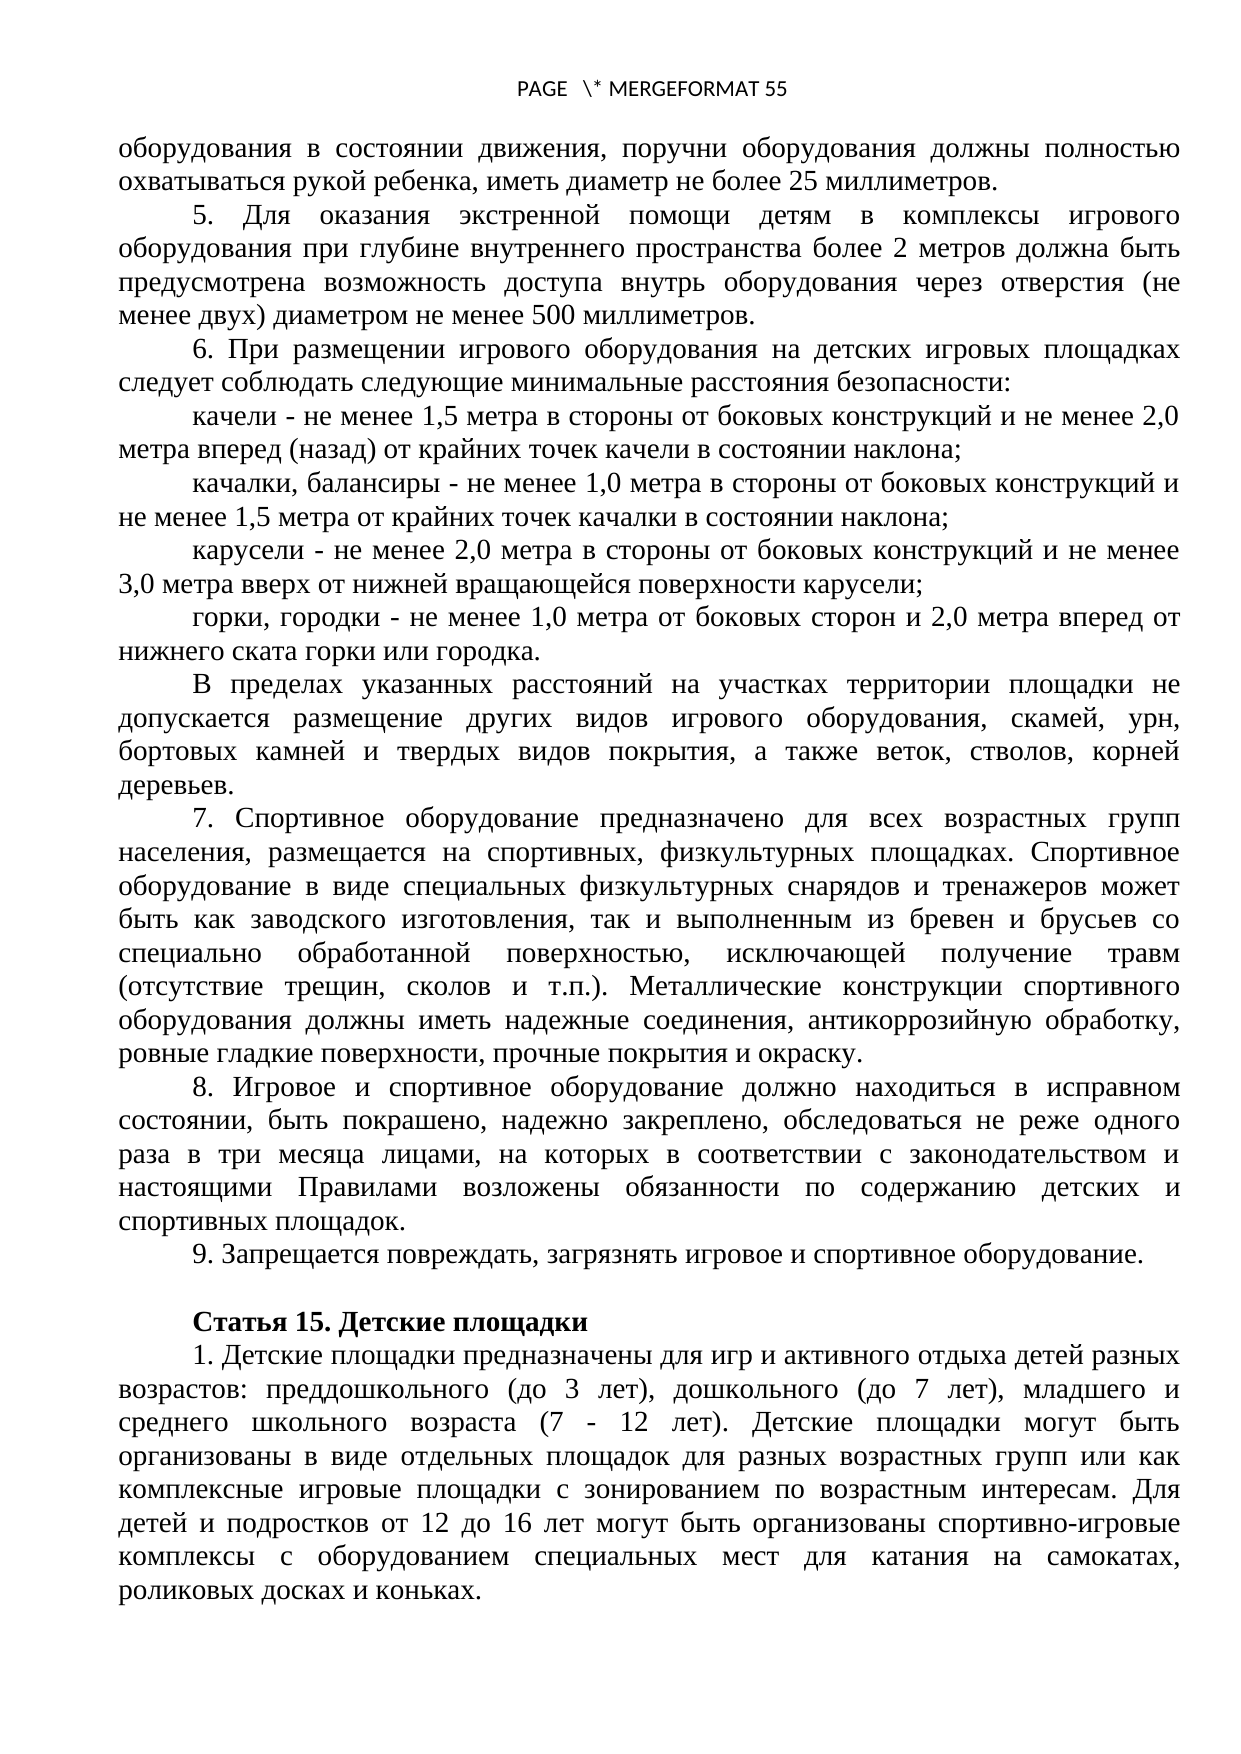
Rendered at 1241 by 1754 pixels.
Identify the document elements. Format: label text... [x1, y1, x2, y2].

text В пределах указанных расстояний на участках территории площадки не допускается размещение других видов игрового оборудования, скамей, урн, бортовых камней и твердых видов покрытия, а также веток, стволов, корней деревьев. [118, 666, 1181, 801]
text 8. Игровое и спортивное оборудование должно находиться в исправном состоянии, быть покрашено, надежно закреплено, обследоваться не реже одного раза в три месяца лицами, на которых в соответствии с законодательством и настоящими Правилами возложены обязанности по содержанию детских и спортивных площадок. [118, 1069, 1181, 1237]
text 5. Для оказания экстренной помощи детям в комплексы игрового оборудования при глубине внутреннего пространства более 2 метров должна быть предусмотрена возможность доступа внутрь оборудования через отверстия (не менее двух) диаметром не менее 500 миллиметров. [118, 197, 1181, 331]
text 1. Детские площадки предназначены для игр и активного отдыха детей разных возрастов: преддошкольного (до 3 лет), дошкольного (до 7 лет), младшего и среднего школьного возраста (7 - 12 лет). Детские площадки могут быть организованы в виде отдельных площадок для разных возрастных групп или как комплексные игровые площадки с зонированием по возрастным интересам. Для детей и подростков от 12 до 16 лет могут быть организованы спортивно-игровые комплексы с оборудованием специальных мест для катания на самокатах, роликовых досках и коньках. [118, 1337, 1181, 1606]
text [118, 130, 1181, 197]
text горки, городки - не менее 1,0 метра от боковых сторон и 2,0 метра вперед от нижнего ската горки или городка. [118, 599, 1181, 666]
text карусели - не менее 2,0 метра в стороны от боковых конструкций и не менее 3,0 метра вверх от нижней вращающейся поверхности карусели; [118, 532, 1181, 599]
text качалки, балансиры - не менее 1,0 метра в стороны от боковых конструкций и не менее 1,5 метра от крайних точек качалки в состоянии наклона; [118, 465, 1181, 532]
text качели - не менее 1,5 метра в стороны от боковых конструкций и не менее 2,0 метра вперед (назад) от крайних точек качели в состоянии наклона; [118, 398, 1181, 465]
text 6. При размещении игрового оборудования на детских игровых площадках следует соблюдать следующие минимальные расстояния безопасности: [118, 331, 1181, 398]
text 9. Запрещается повреждать, загрязнять игровое и спортивное оборудование. [118, 1237, 1181, 1270]
text 7. Спортивное оборудование предназначено для всех возрастных групп населения, размещается на спортивных, физкультурных площадках. Спортивное оборудование в виде специальных физкультурных снарядов и тренажеров может быть как заводского изготовления, так и выполненным из бревен и брусьев со специально обработанной поверхностью, исключающей получение травм (отсутствие трещин, сколов и т.п.). Металлические конструкции спортивного оборудования должны иметь надежные соединения, антикоррозийную обработку, ровные гладкие поверхности, прочные покрытия и окраску. [118, 801, 1181, 1069]
text Статья 15. Детские площадки [118, 1304, 1181, 1337]
